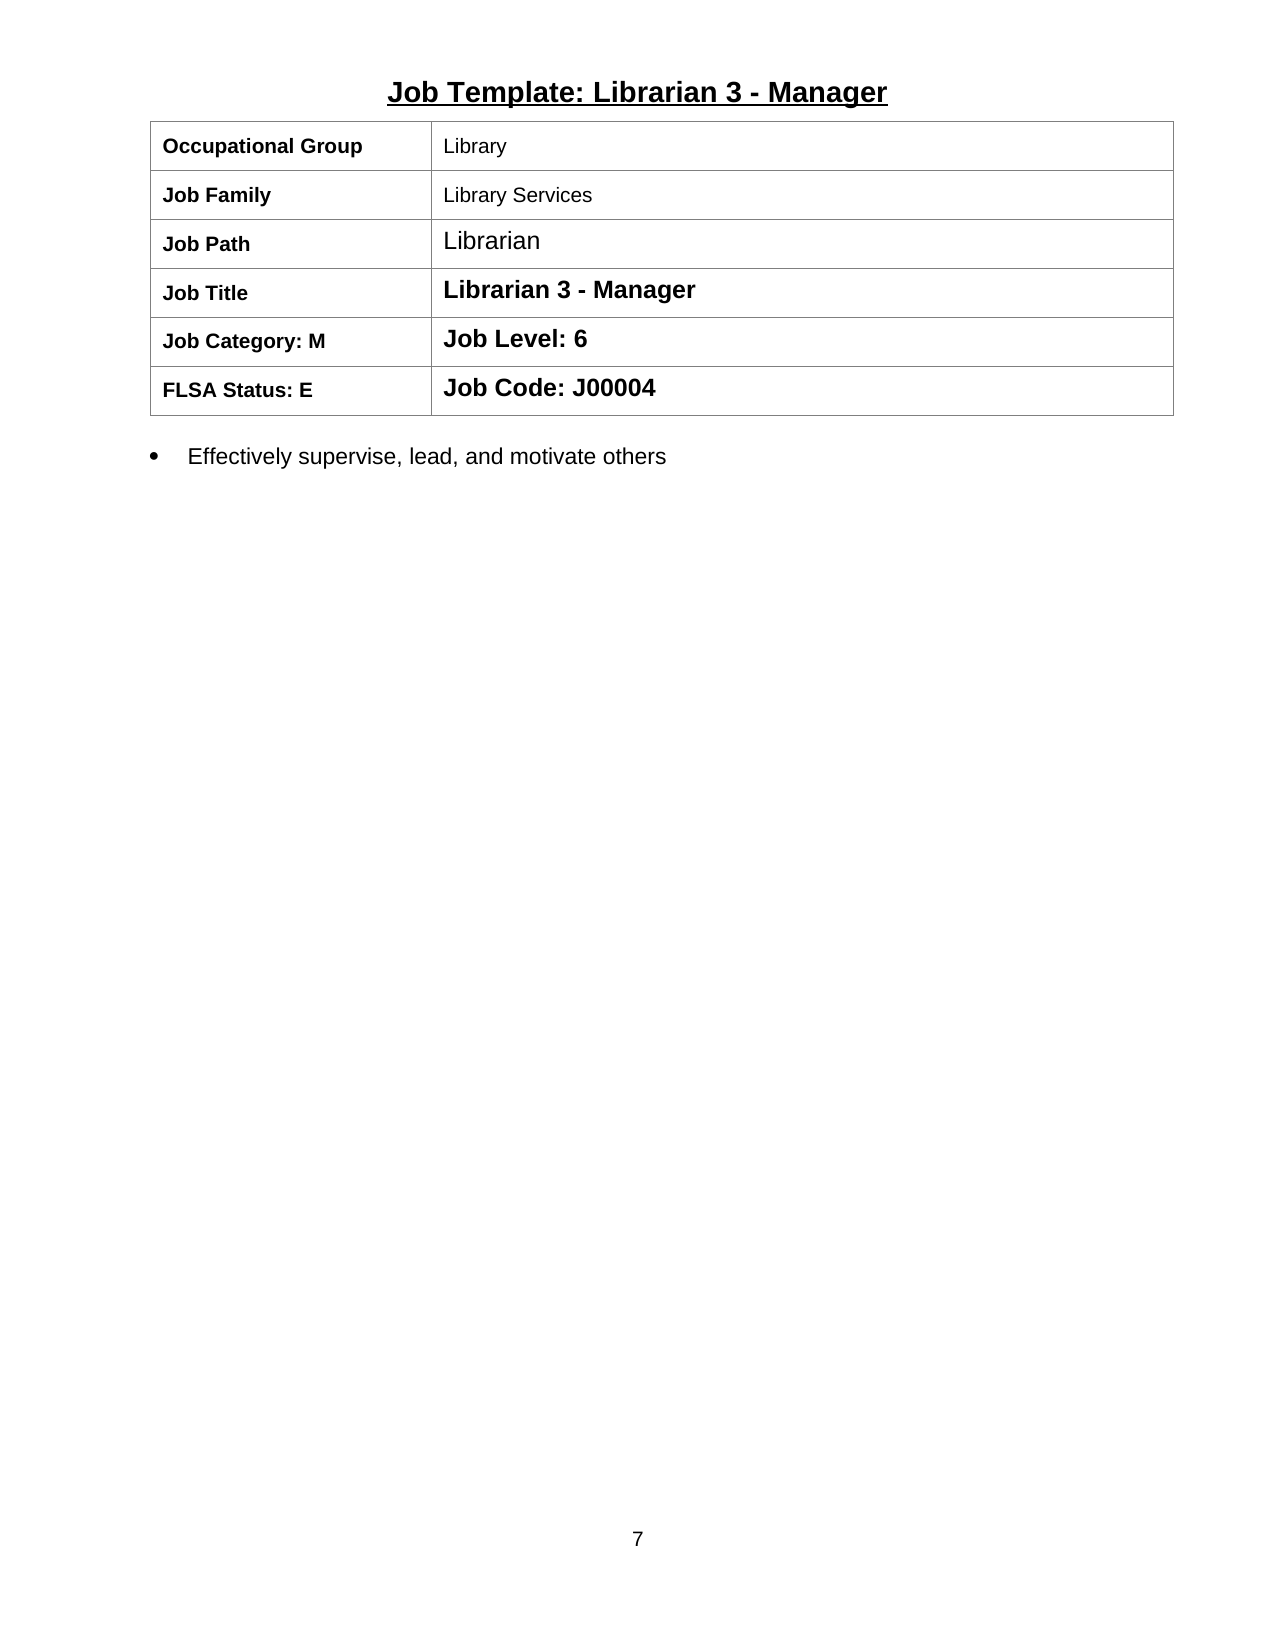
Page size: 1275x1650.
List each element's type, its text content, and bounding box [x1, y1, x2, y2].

list Effectively supervise, lead, and motivate others [150, 440, 1125, 469]
